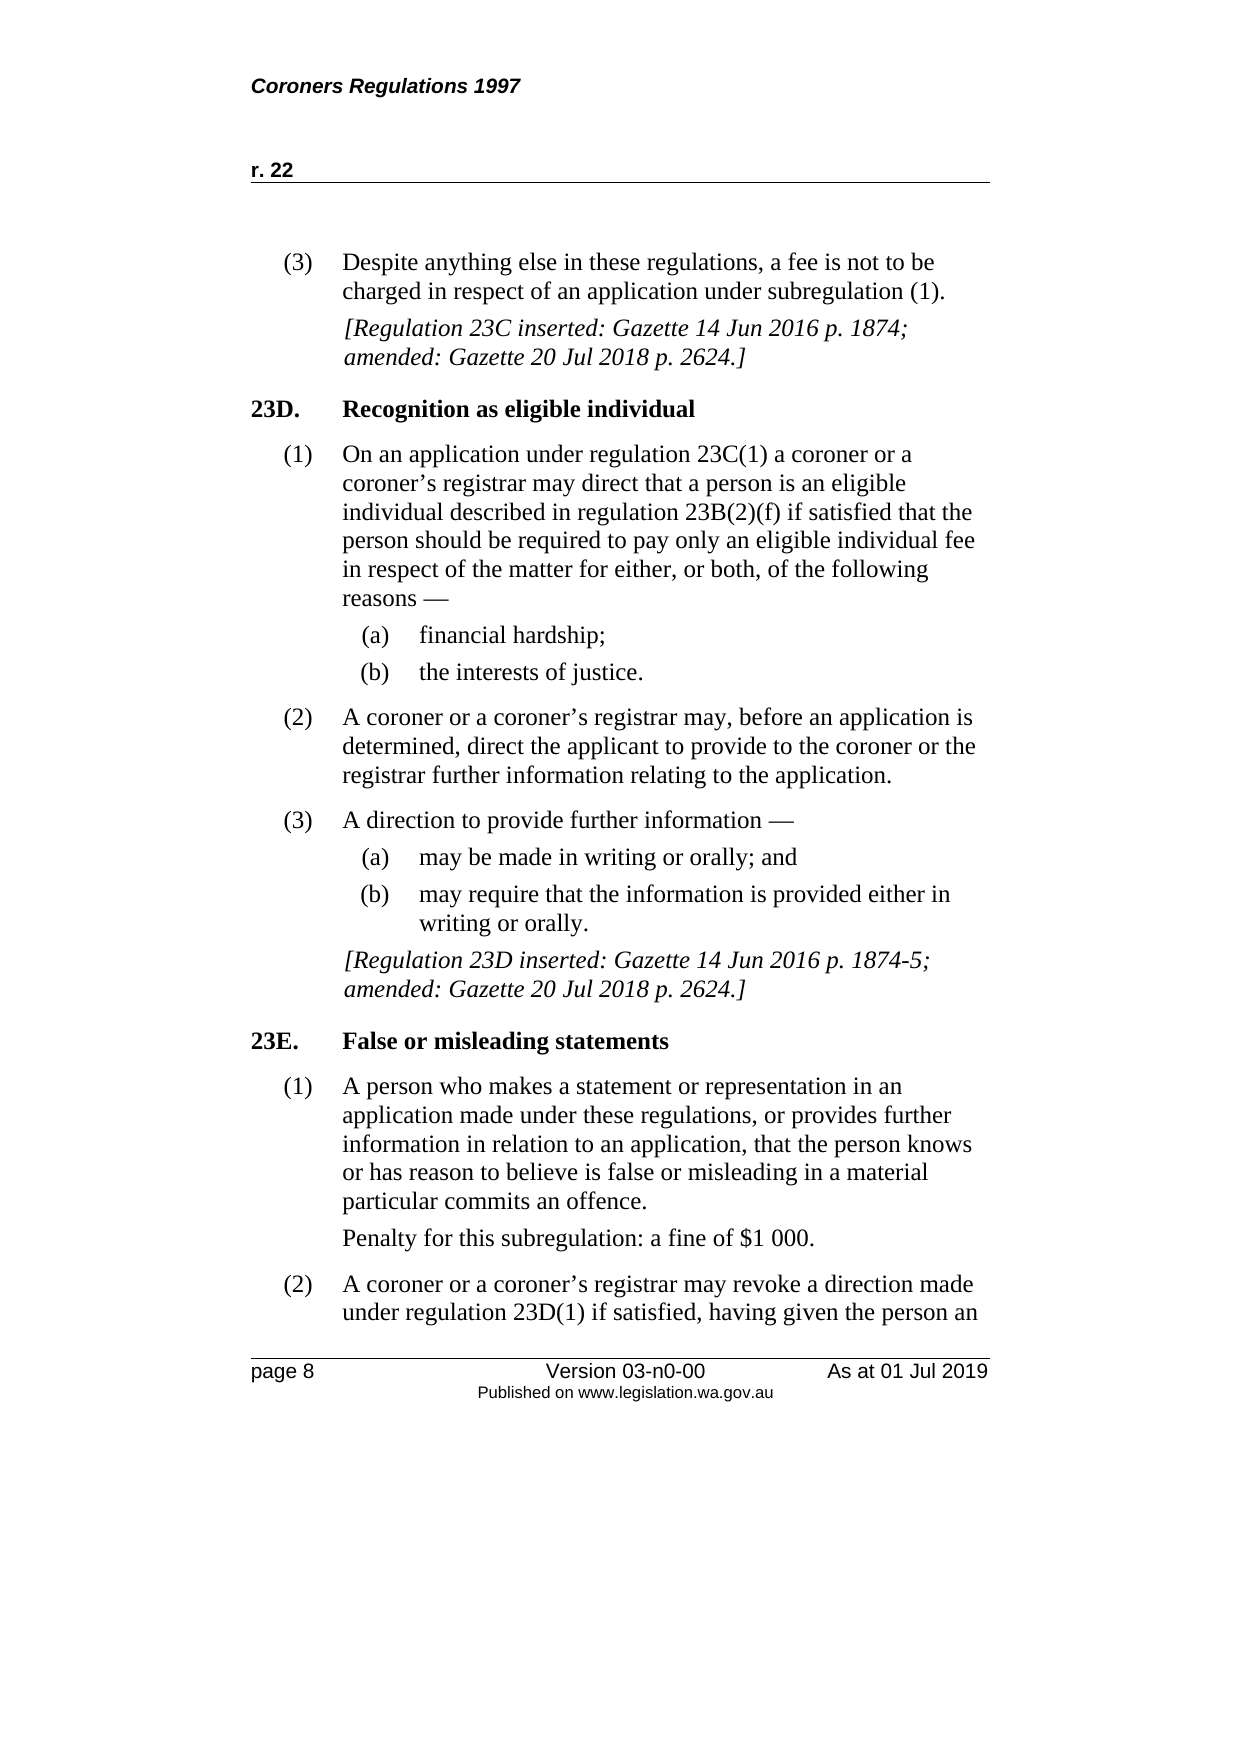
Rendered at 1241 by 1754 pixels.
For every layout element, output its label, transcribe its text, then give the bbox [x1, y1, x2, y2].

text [251, 1269, 990, 1326]
text (b) the interests of justice. [251, 657, 990, 686]
text (2) A coroner or a coroner’s registrar may, before an application is determined, direct the applicant to provide to the coroner or the registrar further information relating to the application. [251, 702, 990, 789]
text (1) A person who makes a statement or representation in an application made under these regulations, or provides further information in relation to an application, that the person knows or has reason to believe is false or misleading in a material particular commits an offence. [251, 1071, 990, 1215]
text Penalty for this subregulation: a fine of $1 000. [251, 1223, 990, 1252]
text (3) Despite anything else in these regulations, a fee is not to be charged in respect of an application under subregulation (1). [251, 247, 990, 305]
subtitle 23D. Recognition as eligible individual [251, 394, 990, 422]
text (a) may be made in writing or orally; and [251, 842, 990, 871]
text (a) financial hardship; [251, 620, 990, 649]
text (b) may require that the information is provided either in writing or orally. [251, 879, 990, 937]
subtitle 23E. False or misleading statements [251, 1026, 990, 1054]
text (3) A direction to provide further information — [251, 805, 990, 834]
text [Regulation 23C inserted: Gazette 14 Jun 2016 p. 1874; amended: Gazette 20 Jul 2018 p. 2624.] [251, 313, 990, 371]
text (1) On an application under regulation 23C(1) a coroner or a coroner’s registrar may direct that a person is an eligible individual described in regulation 23B(2)(f) if satisfied that the person should be required to pay only an eligible individual fee in respect of the matter for either, or both, of the following reasons — [251, 439, 990, 612]
text [Regulation 23D inserted: Gazette 14 Jun 2016 p. 1874-5; amended: Gazette 20 Jul 2018 p. 2624.] [251, 945, 990, 1003]
